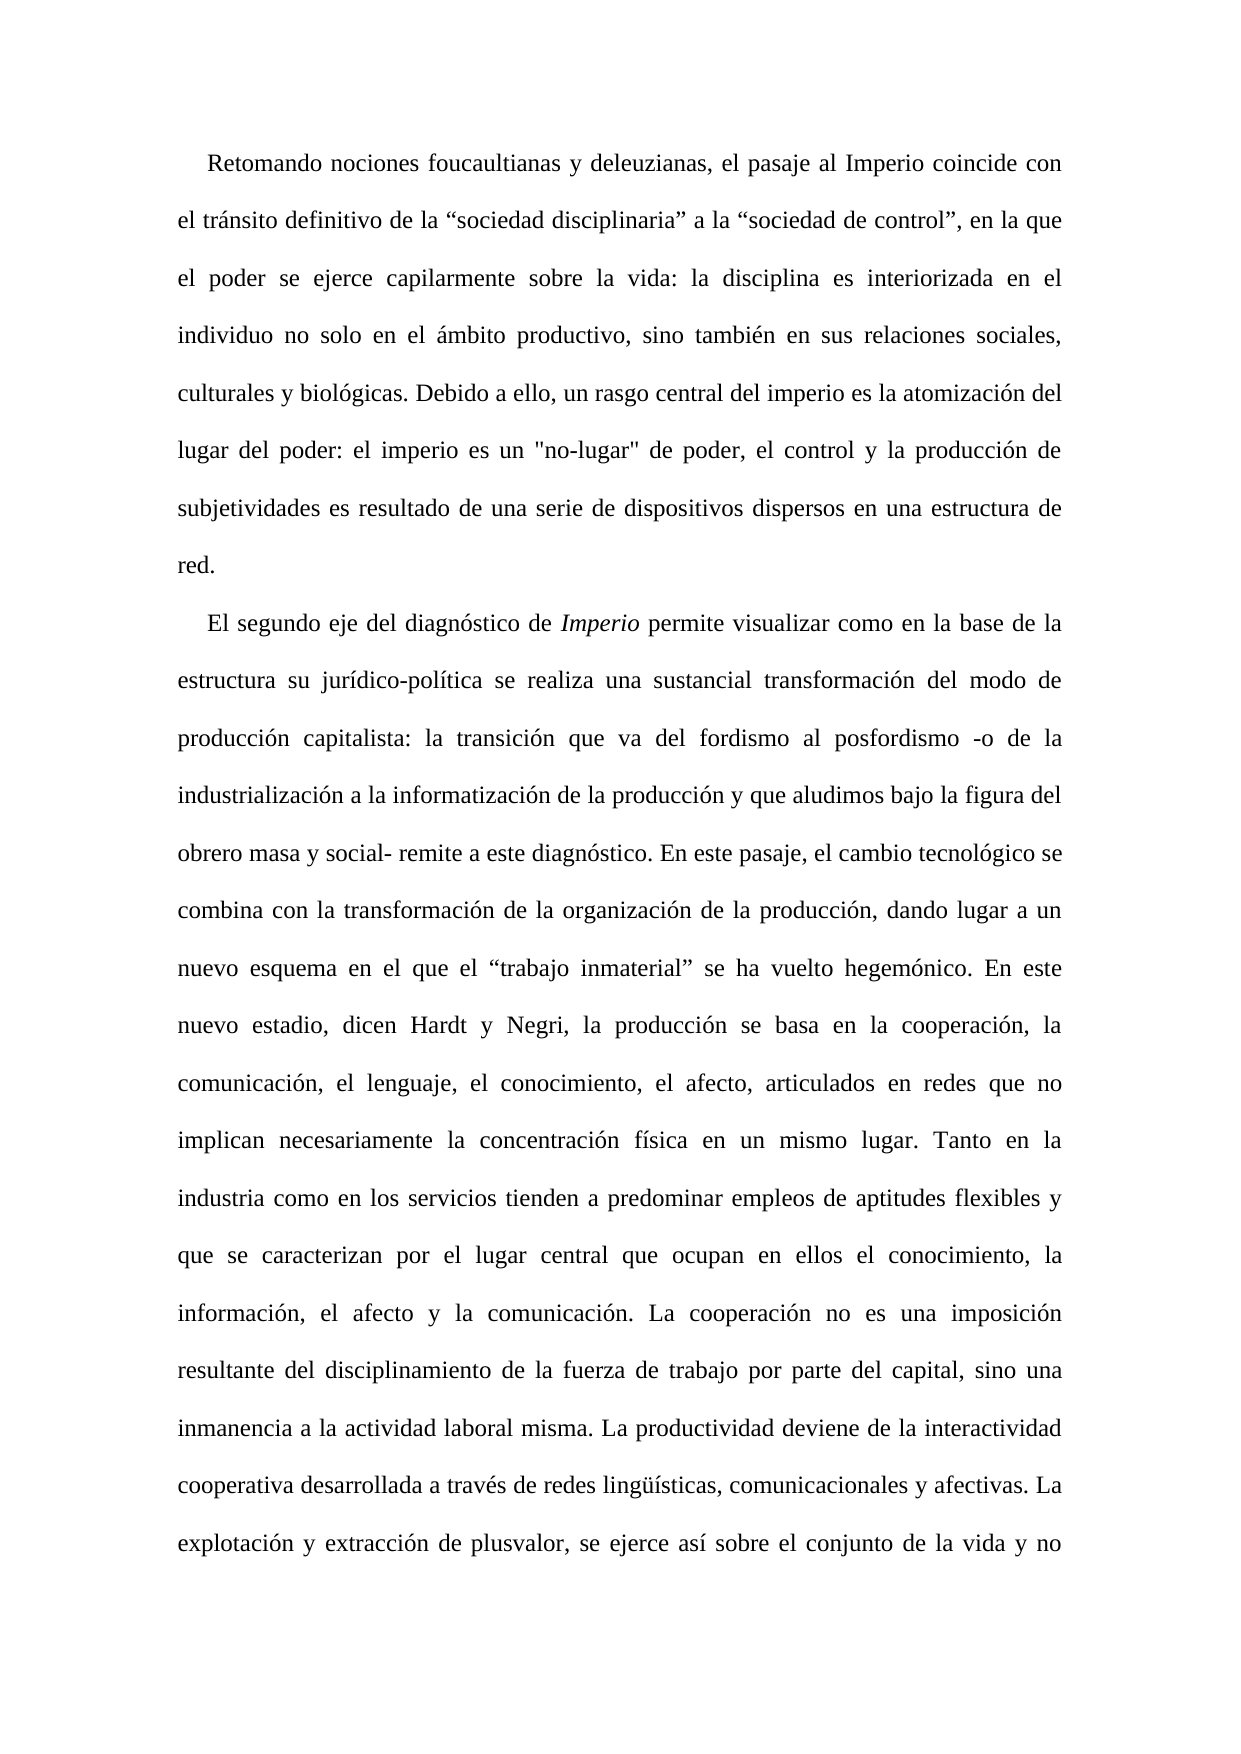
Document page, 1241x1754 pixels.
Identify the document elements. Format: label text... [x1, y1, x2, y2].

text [177, 608, 1063, 1556]
text Retomando nociones foucaultianas y deleuzianas, el pasaje al Imperio coincide con el tránsito definitivo de la “sociedad disciplinaria” a la “sociedad de control”, en la que el poder se ejerce capilarmente sobre la vida: la disciplina es interiorizada en el individuo no solo en el ámbito productivo, sino también en sus relaciones sociales, culturales y biológicas. Debido a ello, un rasgo central del imperio es la atomización del lugar del poder: el imperio es un "no-lugar" de poder, el control y la producción de subjetividades es resultado de una serie de dispositivos dispersos en una estructura de red. [177, 148, 1063, 579]
